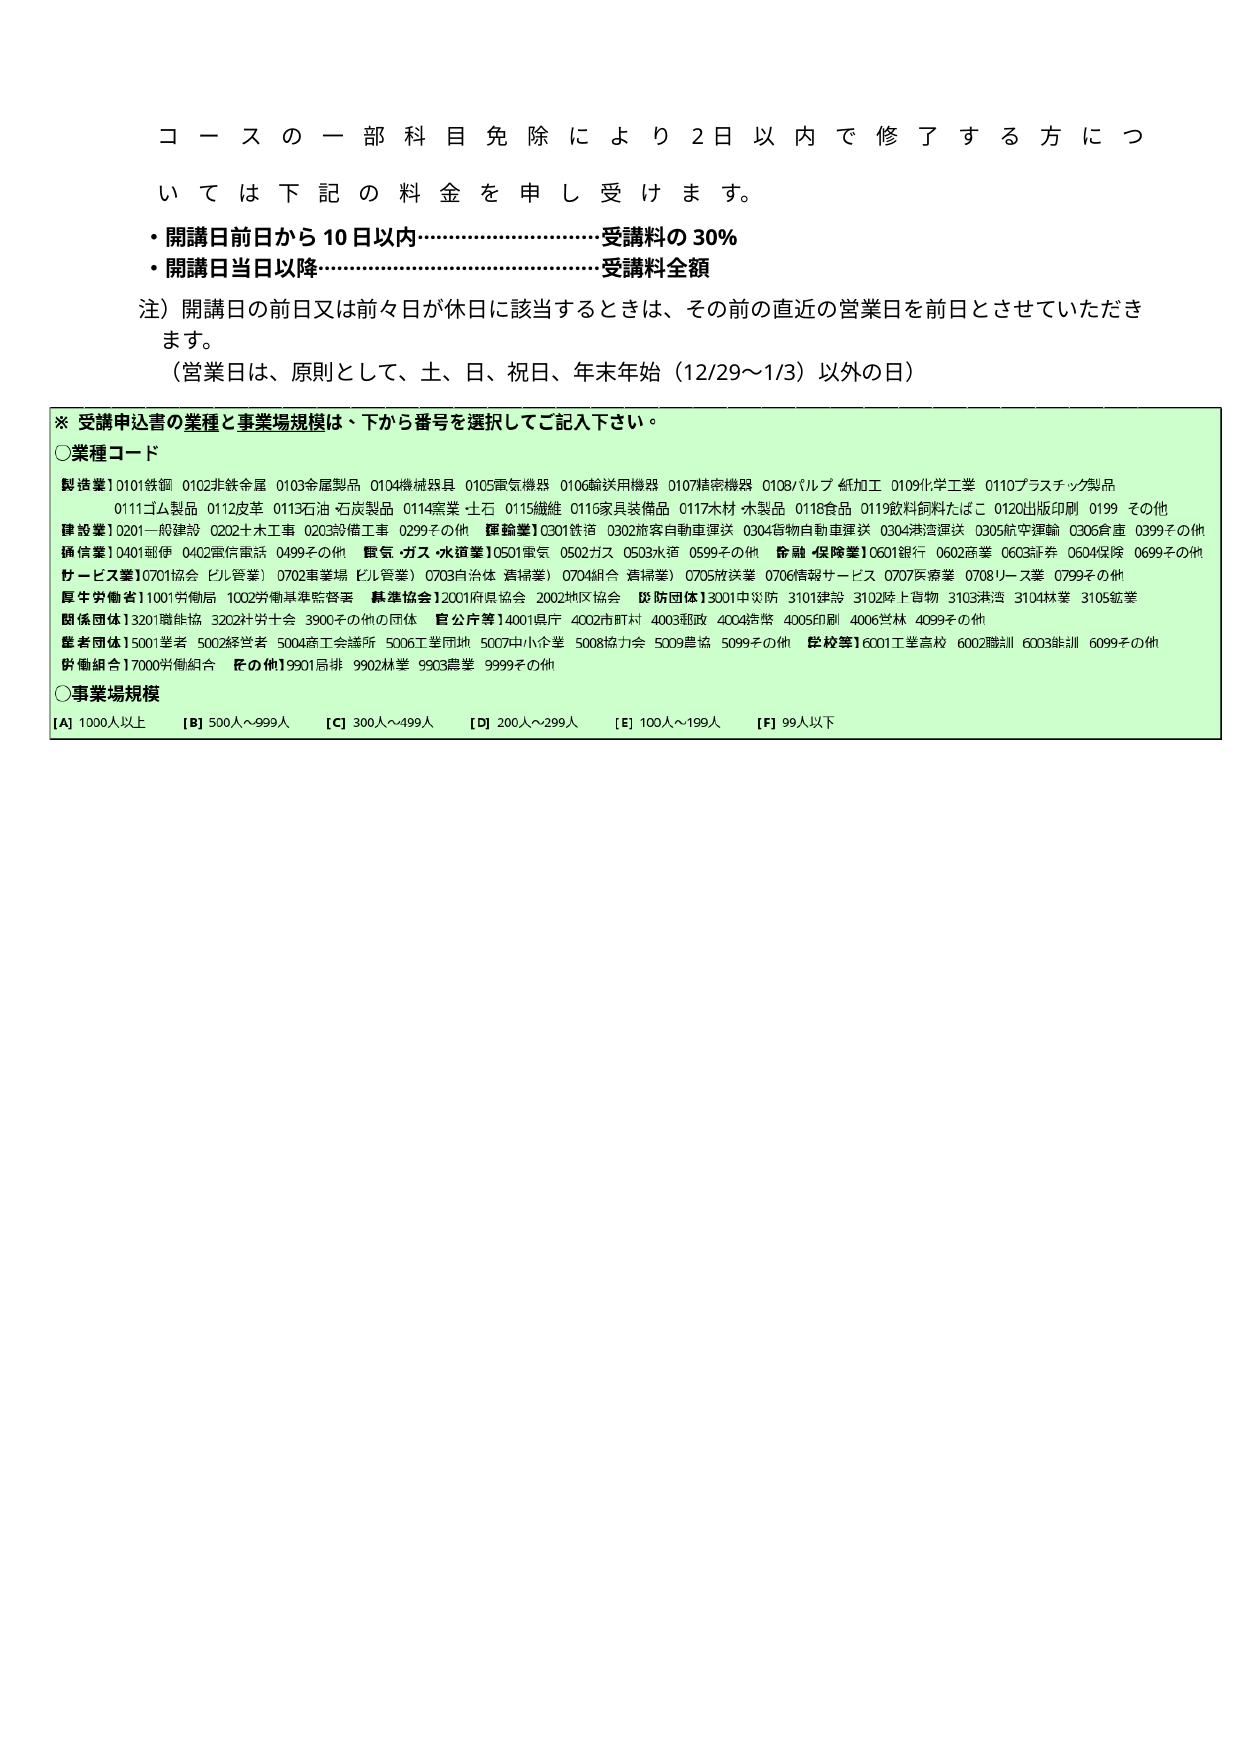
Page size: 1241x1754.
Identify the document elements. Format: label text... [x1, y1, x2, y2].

text ・開講日当日以降 受講料全額 [77, 251, 1163, 283]
text 注）開講日の前日又は前々日が休日に該当するときは、その前の直近の営業日を前日とさせていただきます。 [138, 292, 1163, 355]
text ・開講日前日から10日以内 受講料の30% [77, 220, 1163, 251]
text （営業日は、原則として、土、日、祝日、年末年始（12/29～1/3）以外の日） [159, 355, 1163, 387]
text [77, 106, 1163, 220]
